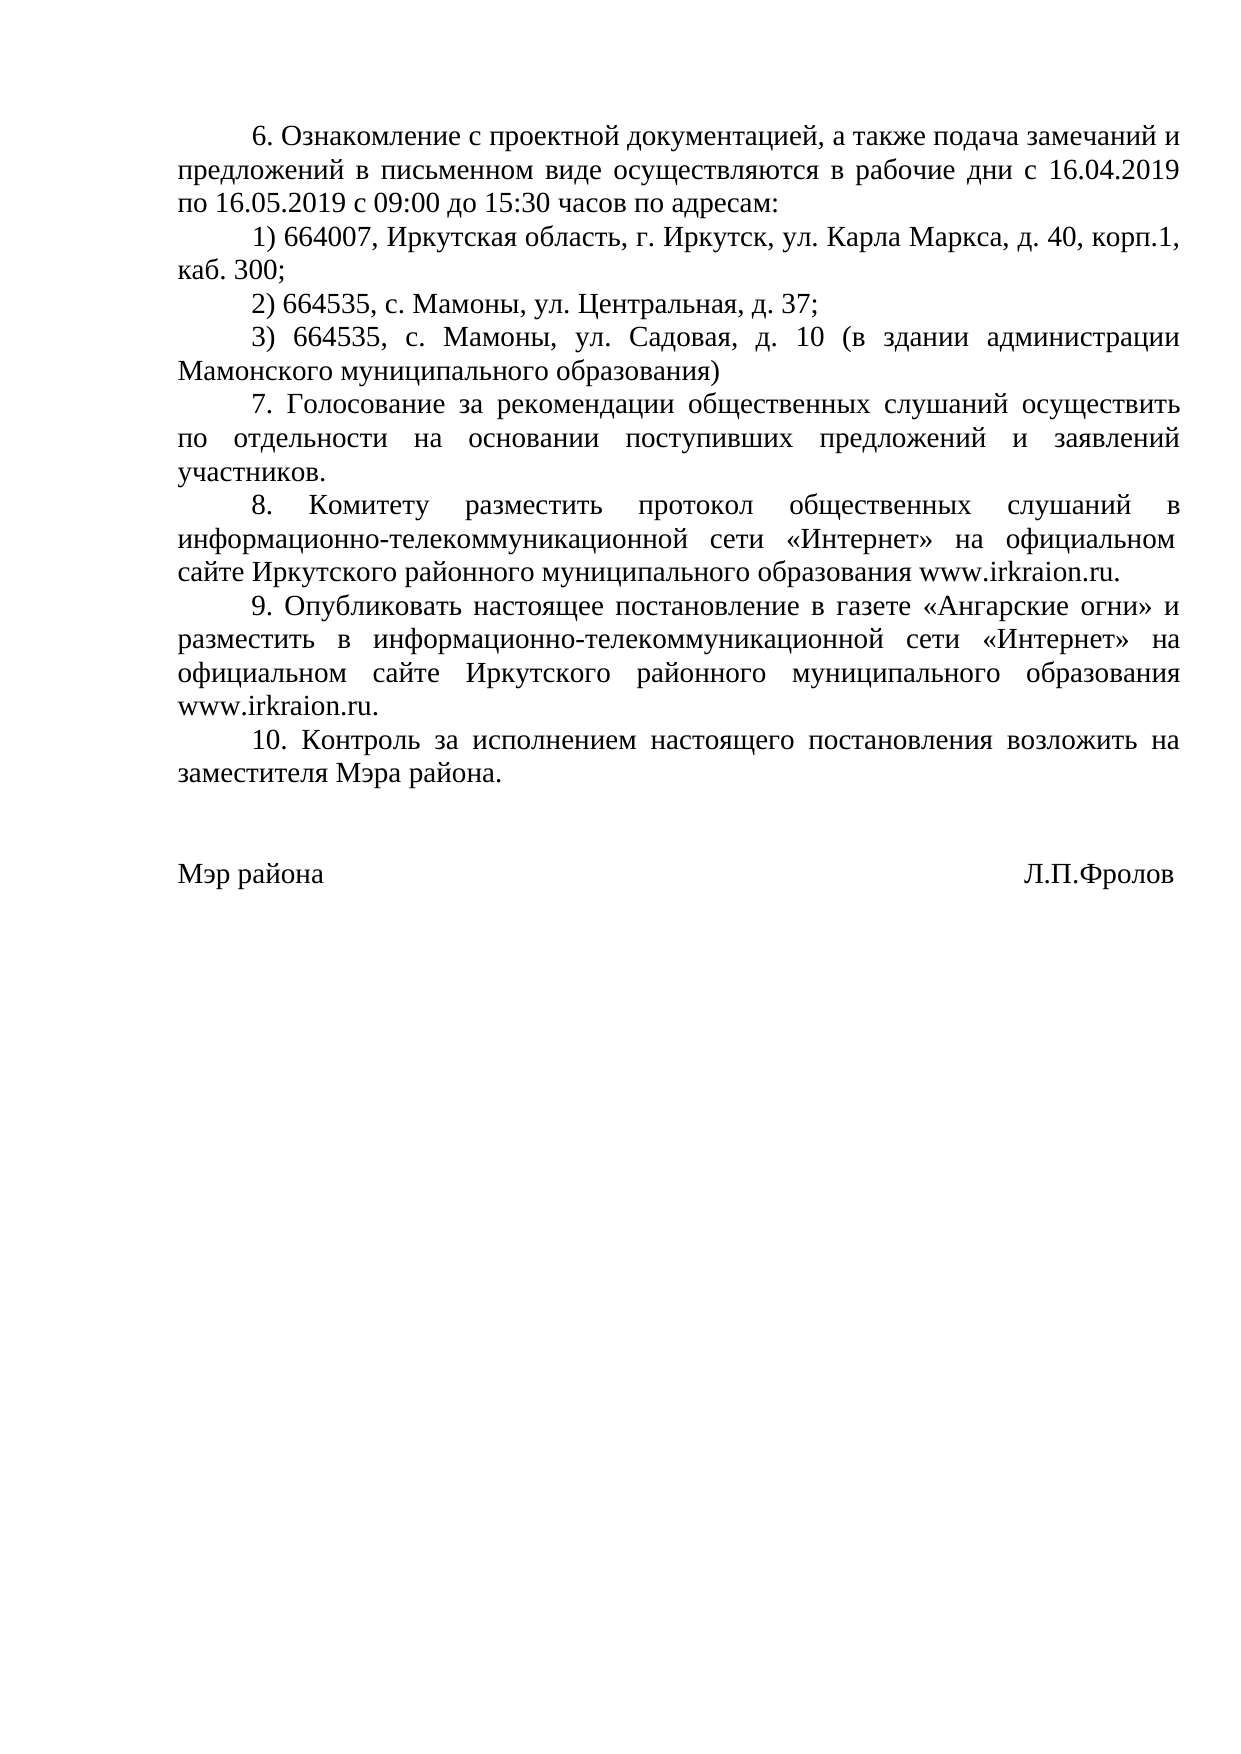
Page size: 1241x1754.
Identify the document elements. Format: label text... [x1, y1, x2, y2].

text 3) 664535, с. Мамоны, ул. Садовая, д. 10 (в здании администрации Мамонского муниципального образования) [177, 319, 1181, 387]
text сайте Иркутского районного муниципального образования www.irkraion.ru. [177, 554, 1181, 588]
text 8. Комитету разместить протокол общественных слушаний в информационно-телекоммуникационной сети «Интернет» на официальном [177, 487, 1181, 554]
list 6. Ознакомление с проектной документацией, а также подача замечаний и предложений в письменном виде осуществляются в рабочие дни с 16.04.2019 по 16.05.2019 с 09:00 до 15:30 часов по адресам: [177, 118, 1181, 219]
text 9. Опубликовать настоящее постановление в газете «Ангарские огни» и разместить в информационно-телекоммуникационной сети «Интернет» на официальном сайте Иркутского районного муниципального образования www.irkraion.ru. [177, 588, 1181, 722]
text 7. Голосование за рекомендации общественных слушаний осуществить по отдельности на основании поступивших предложений и заявлений участников. [177, 387, 1181, 487]
list Мэр района Л.П.Фролов [177, 856, 1181, 890]
text 10. Контроль за исполнением настоящего постановления возложить на заместителя Мэра района. [177, 722, 1181, 789]
list 1) 664007, Иркутская область, г. Иркутск, ул. Карла Маркса, д. 40, корп.1, каб. 300; [177, 219, 1181, 286]
text 2) 664535, с. Мамоны, ул. Центральная, д. 37; [177, 286, 1181, 319]
